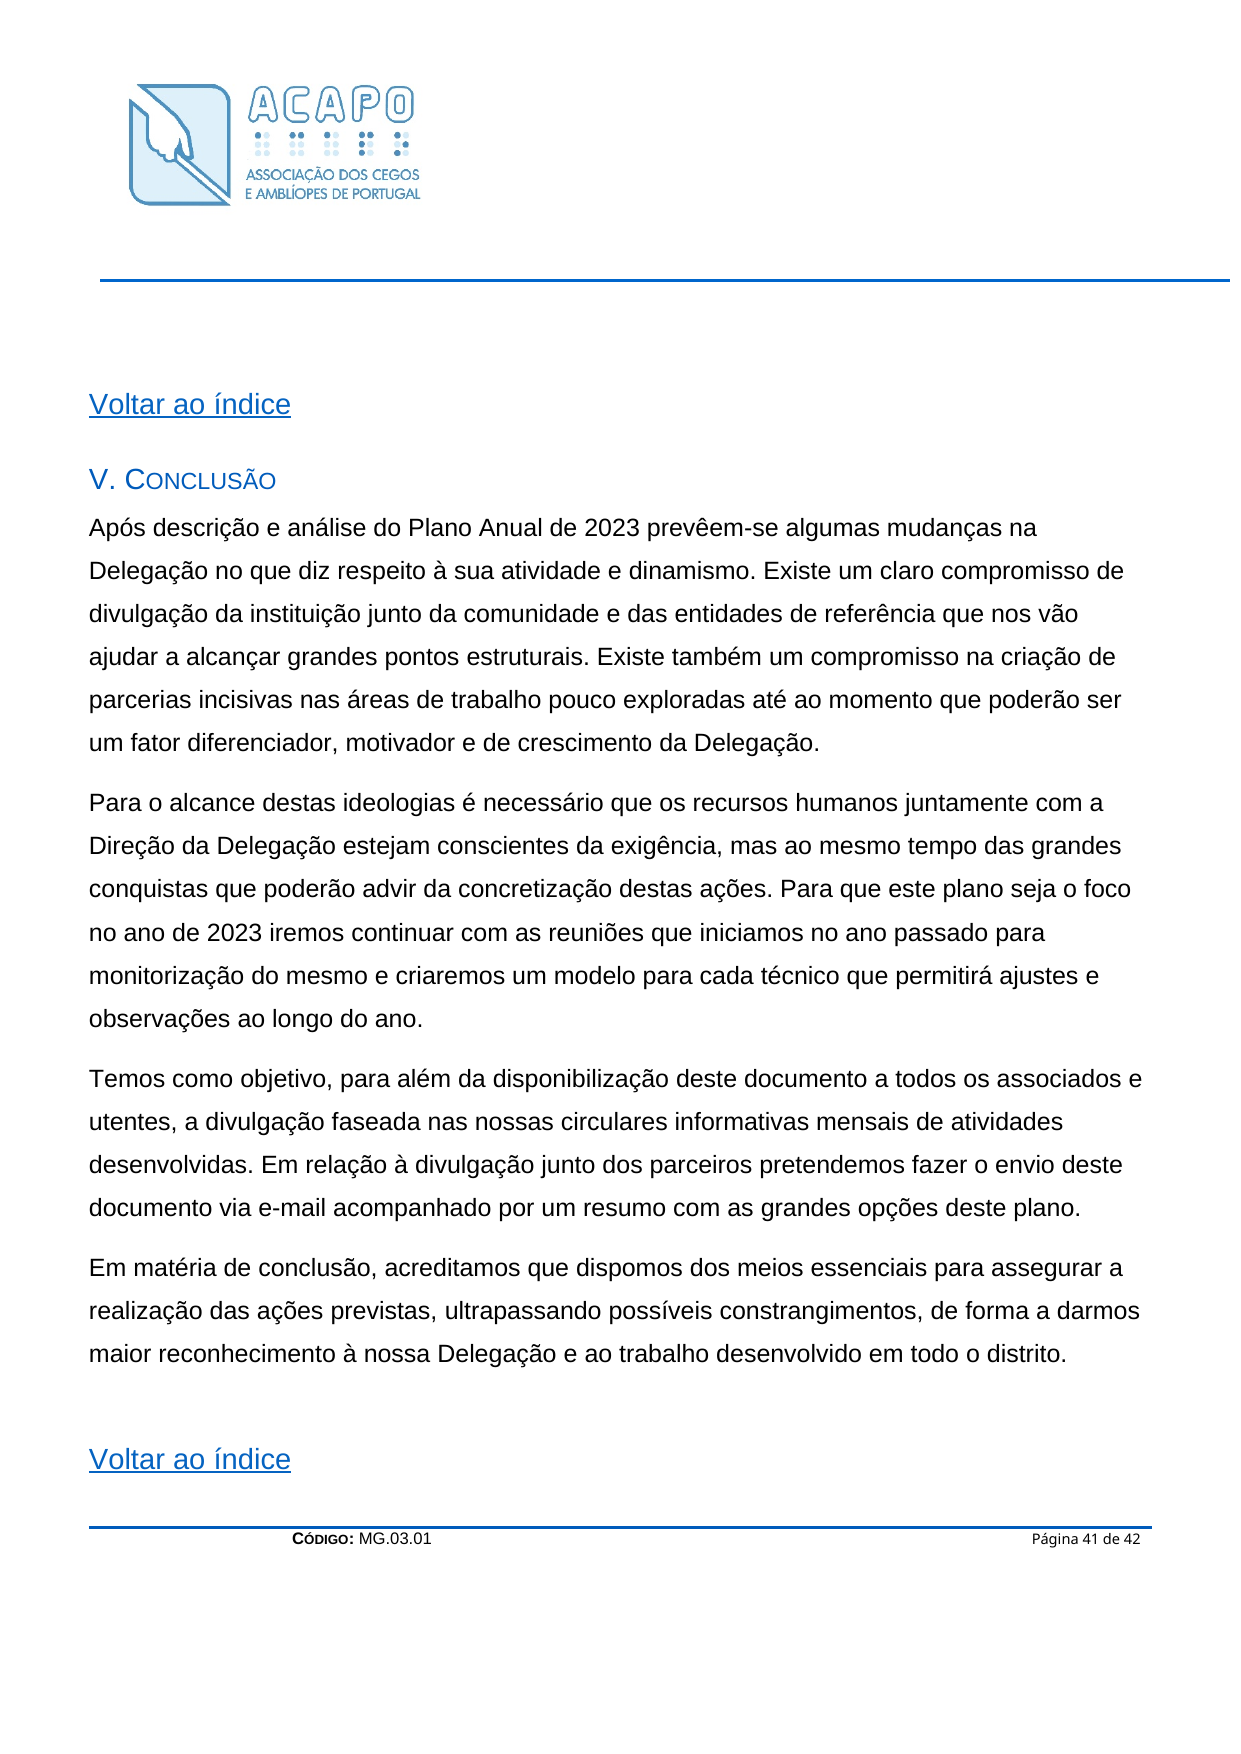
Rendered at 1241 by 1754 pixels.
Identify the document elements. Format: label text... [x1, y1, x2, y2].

text Para o alcance destas ideologias é necessário que os recursos humanos juntamente com a Direção da Delegação estejam conscientes da exigência, mas ao mesmo tempo das grandes conquistas que poderão advir da concretização destas ações. Para que este plano seja o foco no ano de 2023 iremos continuar com as reuniões que iniciamos no ano passado para monitorização do mesmo e criaremos um modelo para cada técnico que permitirá ajustes e observações ao longo do ano. [89, 788, 1152, 1032]
subtitle V. Conclusão [89, 462, 1152, 496]
text Voltar ao índice [89, 387, 1152, 421]
text Em matéria de conclusão, acreditamos que dispomos dos meios essenciais para assegurar a realização das ações previstas, ultrapassando possíveis constrangimentos, de forma a darmos maior reconhecimento à nossa Delegação e ao trabalho desenvolvido em todo o distrito. [89, 1253, 1152, 1368]
text Após descrição e análise do Plano Anual de 2023 prevêem-se algumas mudanças na Delegação no que diz respeito à sua atividade e dinamismo. Existe um claro compromisso de divulgação da instituição junto da comunidade e das entidades de referência que nos vão ajudar a alcançar grandes pontos estruturais. Existe também um compromisso na criação de parcerias incisivas nas áreas de trabalho pouco exploradas até ao momento que poderão ser um fator diferenciador, motivador e de crescimento da Delegação. [89, 513, 1152, 757]
picture [116, 73, 426, 217]
text Temos como objetivo, para além da disponibilização deste documento a todos os associados e utentes, a divulgação faseada nas nossas circulares informativas mensais de atividades desenvolvidas. Em relação à divulgação junto dos parceiros pretendemos fazer o envio deste documento via e-mail acompanhado por um resumo com as grandes opções deste plano. [89, 1063, 1152, 1222]
text Voltar ao índice [89, 1442, 1152, 1475]
